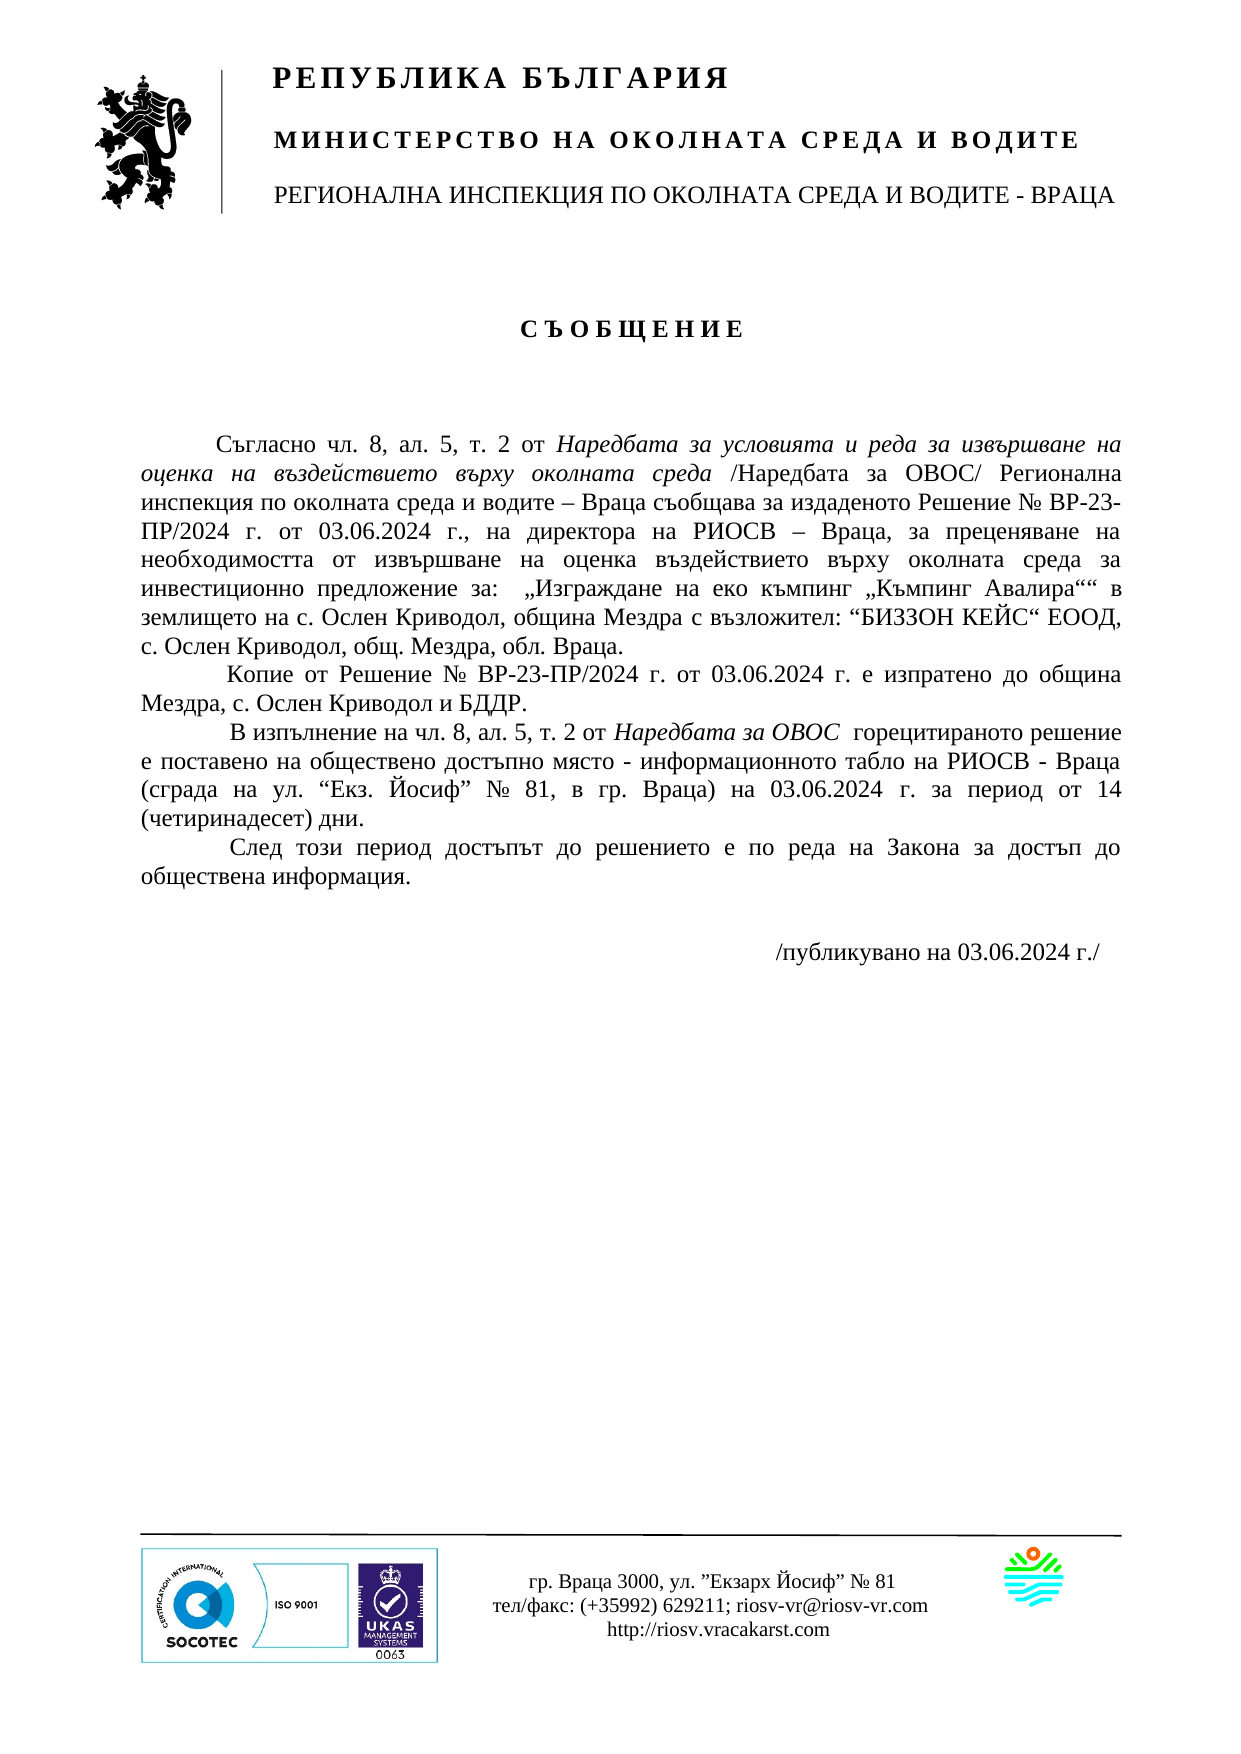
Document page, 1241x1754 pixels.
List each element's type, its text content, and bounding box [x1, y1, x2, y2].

text В изпълнение на чл. 8, ал. 5, т. 2 от Наредбата за ОВОС горецитираното решение е поставено на обществено достъпно място - информационното табло на РИОСВ - Враца (сграда на ул. “Екз. Йосиф” № 81, в гр. Враца) на 03.06.2024 г. за период от 14 (четиринадесет) дни. [141, 717, 1122, 832]
text Съгласно чл. 8, ал. 5, т. 2 от Наредбата за условията и реда за извършване на оценка на въздействието върху околната среда /Наредбата за ОВОС/ Регионална инспекция по околната среда и водите – Враца съобщава за издаденото Решение № ВР-23-ПР/2024 г. от 03.06.2024 г., на директора на РИОСВ – Враца, за преценяване на необходимостта от извършване на оценка въздействието върху околната среда за инвестиционно предложение за: „Изграждане на еко къмпинг „Къмпинг Авалира““ в землището на с. Ослен Криводол, община Мездра с възложител: “БИЗЗОН КЕЙС“ ЕООД, с. Ослен Криводол, общ. Мездра, обл. Враца. [141, 429, 1122, 659]
text С Ъ О Б Щ Е Н И Е [94, 314, 1122, 343]
text След този период достъпът до решението е по реда на Закона за достъп до обществена информация. [141, 832, 1122, 889]
text /публикувано на 03.06.2024 г./ [94, 937, 1122, 966]
picture [140, 1546, 439, 1665]
text Копие от Решение № ВР-23-ПР/2024 г. от 03.06.2024 г. е изпратено до община Мездра, с. Ослен Криводол и БДДР. [141, 659, 1122, 717]
